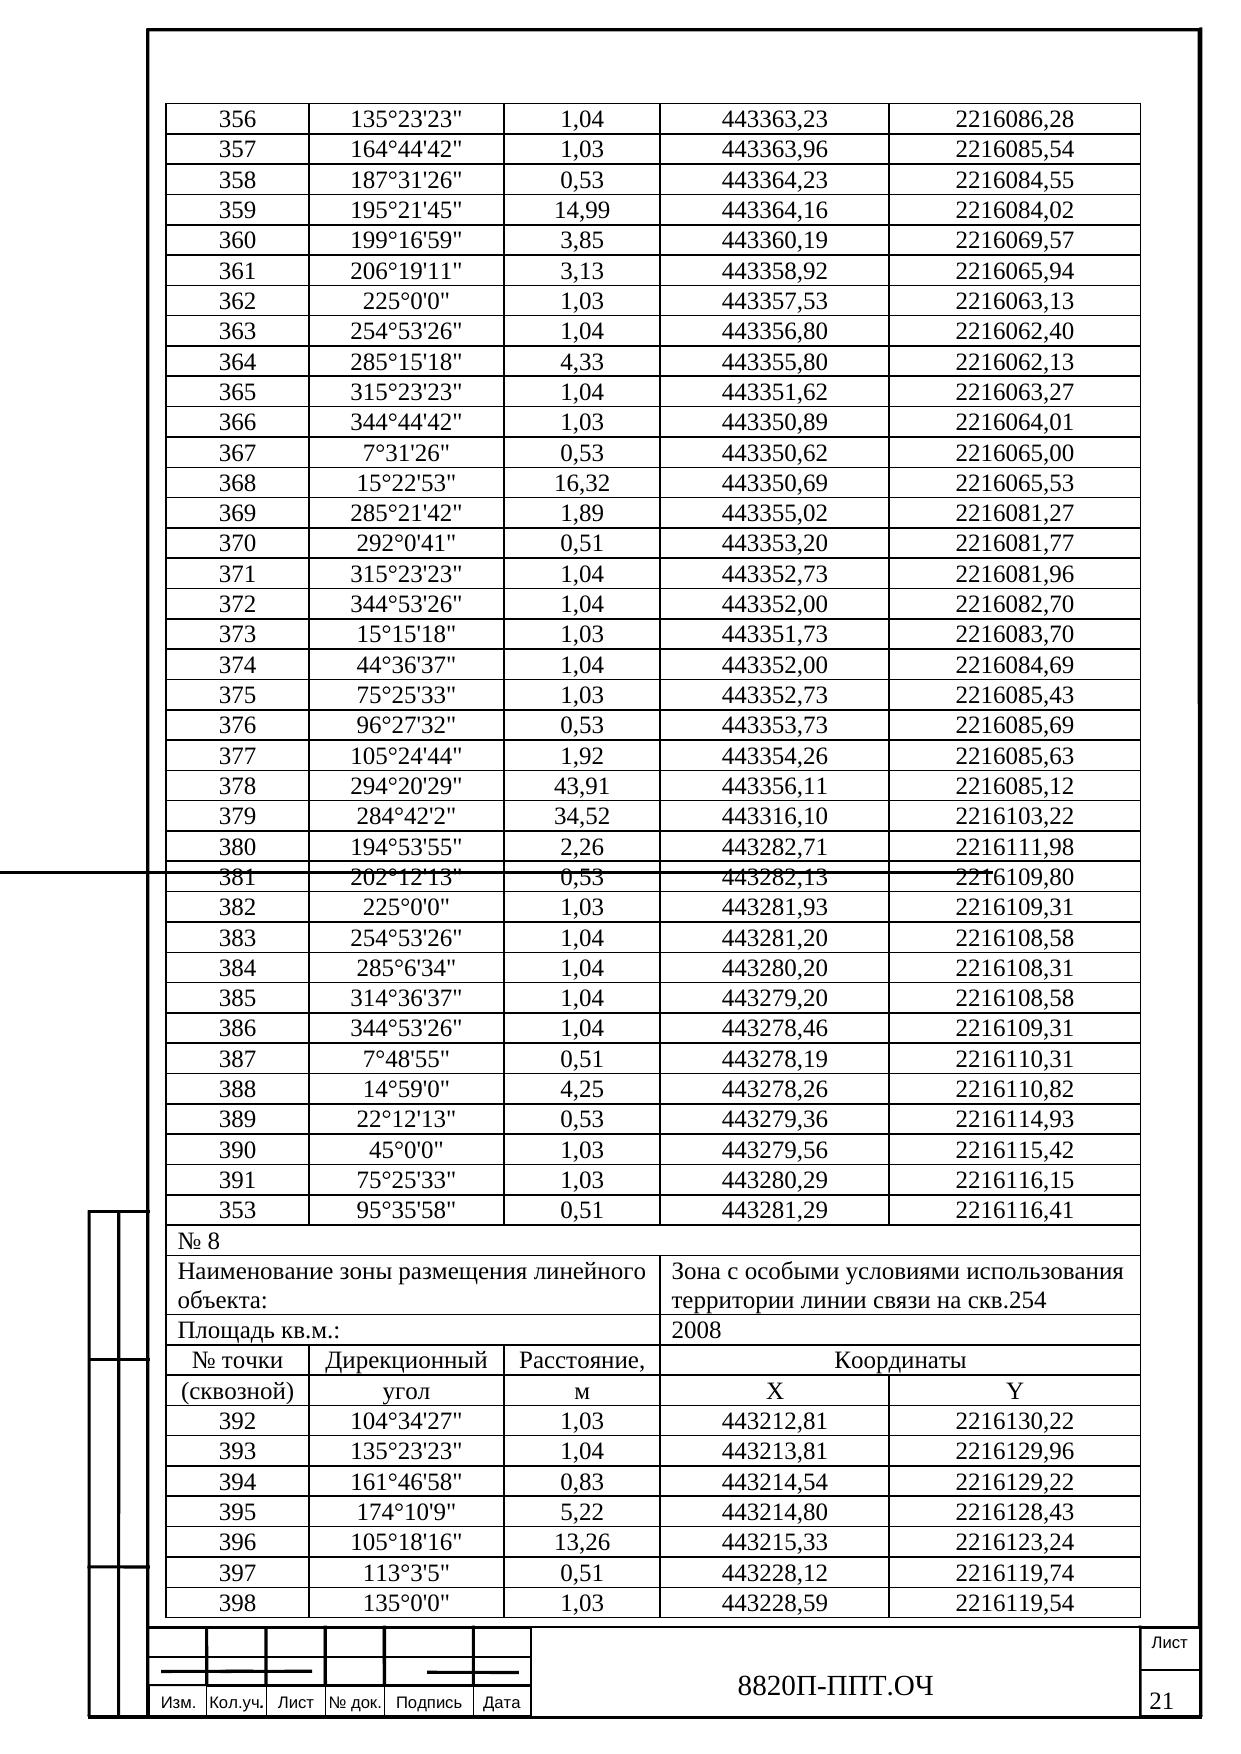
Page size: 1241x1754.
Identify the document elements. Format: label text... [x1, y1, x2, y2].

table_cell 443352,73 [661, 680, 888, 709]
table_cell 443351,62 [661, 377, 888, 406]
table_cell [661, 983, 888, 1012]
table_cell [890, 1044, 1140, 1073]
table_cell 285°21'42" [310, 498, 503, 527]
table_cell 443350,69 [661, 468, 888, 497]
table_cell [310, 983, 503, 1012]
table_cell 34,52 [505, 801, 659, 830]
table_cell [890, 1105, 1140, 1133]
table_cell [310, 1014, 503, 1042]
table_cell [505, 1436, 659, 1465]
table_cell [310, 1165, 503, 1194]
table_cell 381 [167, 862, 308, 891]
table_cell 7°31'26" [310, 438, 503, 466]
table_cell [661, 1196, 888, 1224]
table_cell 2216065,53 [890, 468, 1140, 497]
table_cell 2216111,98 [890, 832, 1140, 860]
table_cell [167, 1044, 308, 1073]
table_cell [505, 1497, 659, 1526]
table_cell 4,33 [505, 347, 659, 375]
table_cell 443364,16 [661, 195, 888, 224]
table_cell 443352,73 [661, 559, 888, 588]
table_cell 443353,20 [661, 529, 888, 557]
table_cell 382 [167, 892, 308, 921]
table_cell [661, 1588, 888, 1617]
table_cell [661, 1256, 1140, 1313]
table_cell 2216082,70 [890, 589, 1140, 618]
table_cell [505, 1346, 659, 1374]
table_cell 2216085,54 [890, 135, 1140, 163]
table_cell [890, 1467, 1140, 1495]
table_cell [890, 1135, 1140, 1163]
table_cell 2216086,28 [890, 104, 1140, 133]
table_cell 357 [167, 135, 308, 163]
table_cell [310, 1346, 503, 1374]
table_cell 2216103,22 [890, 801, 1140, 830]
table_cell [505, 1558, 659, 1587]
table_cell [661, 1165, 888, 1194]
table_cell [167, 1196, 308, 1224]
table_cell 1,03 [505, 286, 659, 315]
table_cell 356 [167, 104, 308, 133]
table_cell 443353,73 [661, 711, 888, 739]
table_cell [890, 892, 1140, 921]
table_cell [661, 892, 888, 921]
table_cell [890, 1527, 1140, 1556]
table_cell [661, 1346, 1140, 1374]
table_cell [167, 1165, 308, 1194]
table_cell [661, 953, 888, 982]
table_cell 443358,92 [661, 256, 888, 284]
table_cell 443363,96 [661, 135, 888, 163]
table_cell 344°53'26" [310, 589, 503, 618]
table_cell 2216085,12 [890, 771, 1140, 800]
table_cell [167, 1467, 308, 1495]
table_cell 443351,73 [661, 620, 888, 648]
table_cell 15°22'53" [310, 468, 503, 497]
table_cell 443363,23 [661, 104, 888, 133]
table_cell 364 [167, 347, 308, 375]
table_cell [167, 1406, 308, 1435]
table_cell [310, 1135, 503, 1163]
table_cell 443360,19 [661, 226, 888, 254]
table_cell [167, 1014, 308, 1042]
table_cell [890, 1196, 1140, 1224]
table_cell 75°25'33" [310, 680, 503, 709]
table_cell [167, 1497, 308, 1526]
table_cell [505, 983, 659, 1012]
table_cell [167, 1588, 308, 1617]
table_cell 195°21'45" [310, 195, 503, 224]
table_cell 43,91 [505, 771, 659, 800]
table_cell 194°53'55" [310, 832, 503, 860]
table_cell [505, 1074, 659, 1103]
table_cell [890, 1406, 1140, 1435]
table_cell 2216062,13 [890, 347, 1140, 375]
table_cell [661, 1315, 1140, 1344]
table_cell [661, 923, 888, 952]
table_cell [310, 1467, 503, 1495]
table_cell 443350,89 [661, 407, 888, 436]
table_cell 254°53'26" [310, 316, 503, 345]
table_cell 44°36'37" [310, 650, 503, 678]
table_cell 443356,11 [661, 771, 888, 800]
table_cell 2216064,01 [890, 407, 1140, 436]
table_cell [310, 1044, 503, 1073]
table_cell 374 [167, 650, 308, 678]
table_cell 365 [167, 377, 308, 406]
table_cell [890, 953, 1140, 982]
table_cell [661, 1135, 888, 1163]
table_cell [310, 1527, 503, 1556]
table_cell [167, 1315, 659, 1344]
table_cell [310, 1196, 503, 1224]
table_cell 284°42'2" [310, 801, 503, 830]
table_cell 370 [167, 529, 308, 557]
table_cell 377 [167, 741, 308, 769]
table_cell 1,04 [505, 316, 659, 345]
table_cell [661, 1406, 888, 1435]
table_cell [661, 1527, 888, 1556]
table_cell 443282,13 [661, 862, 888, 891]
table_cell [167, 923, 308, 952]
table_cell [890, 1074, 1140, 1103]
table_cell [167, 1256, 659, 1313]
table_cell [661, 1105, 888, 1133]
table_cell 2216069,57 [890, 226, 1140, 254]
table_cell 443350,62 [661, 438, 888, 466]
table_cell 443282,71 [661, 832, 888, 860]
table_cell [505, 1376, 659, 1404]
table_cell 225°0'0" [310, 892, 503, 921]
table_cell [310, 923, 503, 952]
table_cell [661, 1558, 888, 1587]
table_cell 1,03 [505, 680, 659, 709]
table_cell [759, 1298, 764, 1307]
table_cell 2216065,00 [890, 438, 1140, 466]
table_cell 2216084,55 [890, 165, 1140, 193]
table_cell 2216081,27 [890, 498, 1140, 527]
table_cell 202°12'13" [310, 862, 503, 891]
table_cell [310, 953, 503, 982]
table_cell 2,26 [505, 832, 659, 860]
table_cell 360 [167, 226, 308, 254]
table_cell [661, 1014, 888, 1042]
table_cell 2216081,96 [890, 559, 1140, 588]
table_cell 372 [167, 589, 308, 618]
table_cell 1,92 [505, 741, 659, 769]
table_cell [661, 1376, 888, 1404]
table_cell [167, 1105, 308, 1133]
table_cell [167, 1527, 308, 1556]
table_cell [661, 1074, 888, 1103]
table_cell 1,03 [505, 620, 659, 648]
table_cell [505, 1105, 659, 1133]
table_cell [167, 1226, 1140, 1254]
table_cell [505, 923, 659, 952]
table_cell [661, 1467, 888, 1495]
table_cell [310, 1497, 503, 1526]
table_cell 443352,00 [661, 589, 888, 618]
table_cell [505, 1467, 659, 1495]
table_cell 363 [167, 316, 308, 345]
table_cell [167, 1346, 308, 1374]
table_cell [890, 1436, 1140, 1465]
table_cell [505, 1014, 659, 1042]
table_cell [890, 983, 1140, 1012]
table_cell 2216084,69 [890, 650, 1140, 678]
table_cell 3,85 [505, 226, 659, 254]
table_cell 379 [167, 801, 308, 830]
table_cell 344°44'42" [310, 407, 503, 436]
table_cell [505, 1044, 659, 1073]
table_cell 0,53 [505, 438, 659, 466]
table_cell 2216063,27 [890, 377, 1140, 406]
table_cell 187°31'26" [310, 165, 503, 193]
table_cell 2216085,43 [890, 680, 1140, 709]
table_cell 2216063,13 [890, 286, 1140, 315]
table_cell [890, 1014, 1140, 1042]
table_cell 16,32 [505, 468, 659, 497]
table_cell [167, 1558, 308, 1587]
table_cell 380 [167, 832, 308, 860]
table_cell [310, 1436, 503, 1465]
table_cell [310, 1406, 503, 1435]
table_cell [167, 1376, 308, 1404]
table_cell 199°16'59" [310, 226, 503, 254]
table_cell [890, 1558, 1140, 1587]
table_cell 358 [167, 165, 308, 193]
table_cell 2216062,40 [890, 316, 1140, 345]
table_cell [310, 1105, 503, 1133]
table_cell 96°27'32" [310, 711, 503, 739]
table_cell 1,04 [505, 559, 659, 588]
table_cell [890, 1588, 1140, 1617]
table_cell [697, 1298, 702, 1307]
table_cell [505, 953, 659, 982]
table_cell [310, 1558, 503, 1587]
table_cell 164°44'42" [310, 135, 503, 163]
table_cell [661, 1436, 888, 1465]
table_cell 443356,80 [661, 316, 888, 345]
table_cell 361 [167, 256, 308, 284]
table_cell 14,99 [505, 195, 659, 224]
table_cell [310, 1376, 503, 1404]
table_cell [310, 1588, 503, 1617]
table_cell 371 [167, 559, 308, 588]
table_cell 359 [167, 195, 308, 224]
table_cell 315°23'23" [310, 377, 503, 406]
table_cell 367 [167, 438, 308, 466]
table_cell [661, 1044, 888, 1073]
table_cell 2216083,70 [890, 620, 1140, 648]
table_cell 362 [167, 286, 308, 315]
table_cell 1,04 [505, 104, 659, 133]
table_cell 2216065,94 [890, 256, 1140, 284]
table_cell 2216085,63 [890, 741, 1140, 769]
table_cell 206°19'11" [310, 256, 503, 284]
table_cell 0,53 [505, 862, 659, 891]
table_cell 1,04 [505, 377, 659, 406]
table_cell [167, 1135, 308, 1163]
table_cell 443354,26 [661, 741, 888, 769]
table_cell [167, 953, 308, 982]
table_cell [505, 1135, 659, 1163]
table_cell 315°23'23" [310, 559, 503, 588]
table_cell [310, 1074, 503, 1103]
table_cell 225°0'0" [310, 286, 503, 315]
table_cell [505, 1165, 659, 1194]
table_cell 366 [167, 407, 308, 436]
table_cell 443352,00 [661, 650, 888, 678]
table_cell 443355,02 [661, 498, 888, 527]
table_cell 1,04 [505, 650, 659, 678]
table_cell 376 [167, 711, 308, 739]
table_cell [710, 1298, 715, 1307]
table_cell 368 [167, 468, 308, 497]
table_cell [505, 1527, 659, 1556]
table_cell 15°15'18" [310, 620, 503, 648]
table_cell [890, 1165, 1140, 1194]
table_cell 294°20'29" [310, 771, 503, 800]
table_cell 0,53 [505, 711, 659, 739]
table_cell 375 [167, 680, 308, 709]
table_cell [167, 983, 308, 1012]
table_cell 369 [167, 498, 308, 527]
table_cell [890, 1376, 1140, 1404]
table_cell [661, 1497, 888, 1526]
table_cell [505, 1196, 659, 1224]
table_cell 443364,23 [661, 165, 888, 193]
table_cell 0,53 [505, 165, 659, 193]
table_cell 285°15'18" [310, 347, 503, 375]
table_cell 135°23'23" [310, 104, 503, 133]
table_cell 292°0'41" [310, 529, 503, 557]
table_cell 1,04 [505, 589, 659, 618]
table_cell 2216084,02 [890, 195, 1140, 224]
table_cell 373 [167, 620, 308, 648]
table_cell 1,03 [505, 892, 659, 921]
table_cell 1,89 [505, 498, 659, 527]
table_cell 1,03 [505, 407, 659, 436]
table_cell 3,13 [505, 256, 659, 284]
table_cell 2216085,69 [890, 711, 1140, 739]
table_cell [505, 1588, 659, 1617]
table_cell 378 [167, 771, 308, 800]
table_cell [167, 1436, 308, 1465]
table_cell 0,51 [505, 529, 659, 557]
table_cell 1,03 [505, 135, 659, 163]
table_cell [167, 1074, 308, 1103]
table_cell 2216081,77 [890, 529, 1140, 557]
table_cell 443316,10 [661, 801, 888, 830]
table_cell 443357,53 [661, 286, 888, 315]
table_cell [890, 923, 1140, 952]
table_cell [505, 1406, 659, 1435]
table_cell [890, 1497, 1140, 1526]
table_cell 443355,80 [661, 347, 888, 375]
table_cell 2216109,80 [890, 862, 1140, 891]
table_cell 105°24'44" [310, 741, 503, 769]
